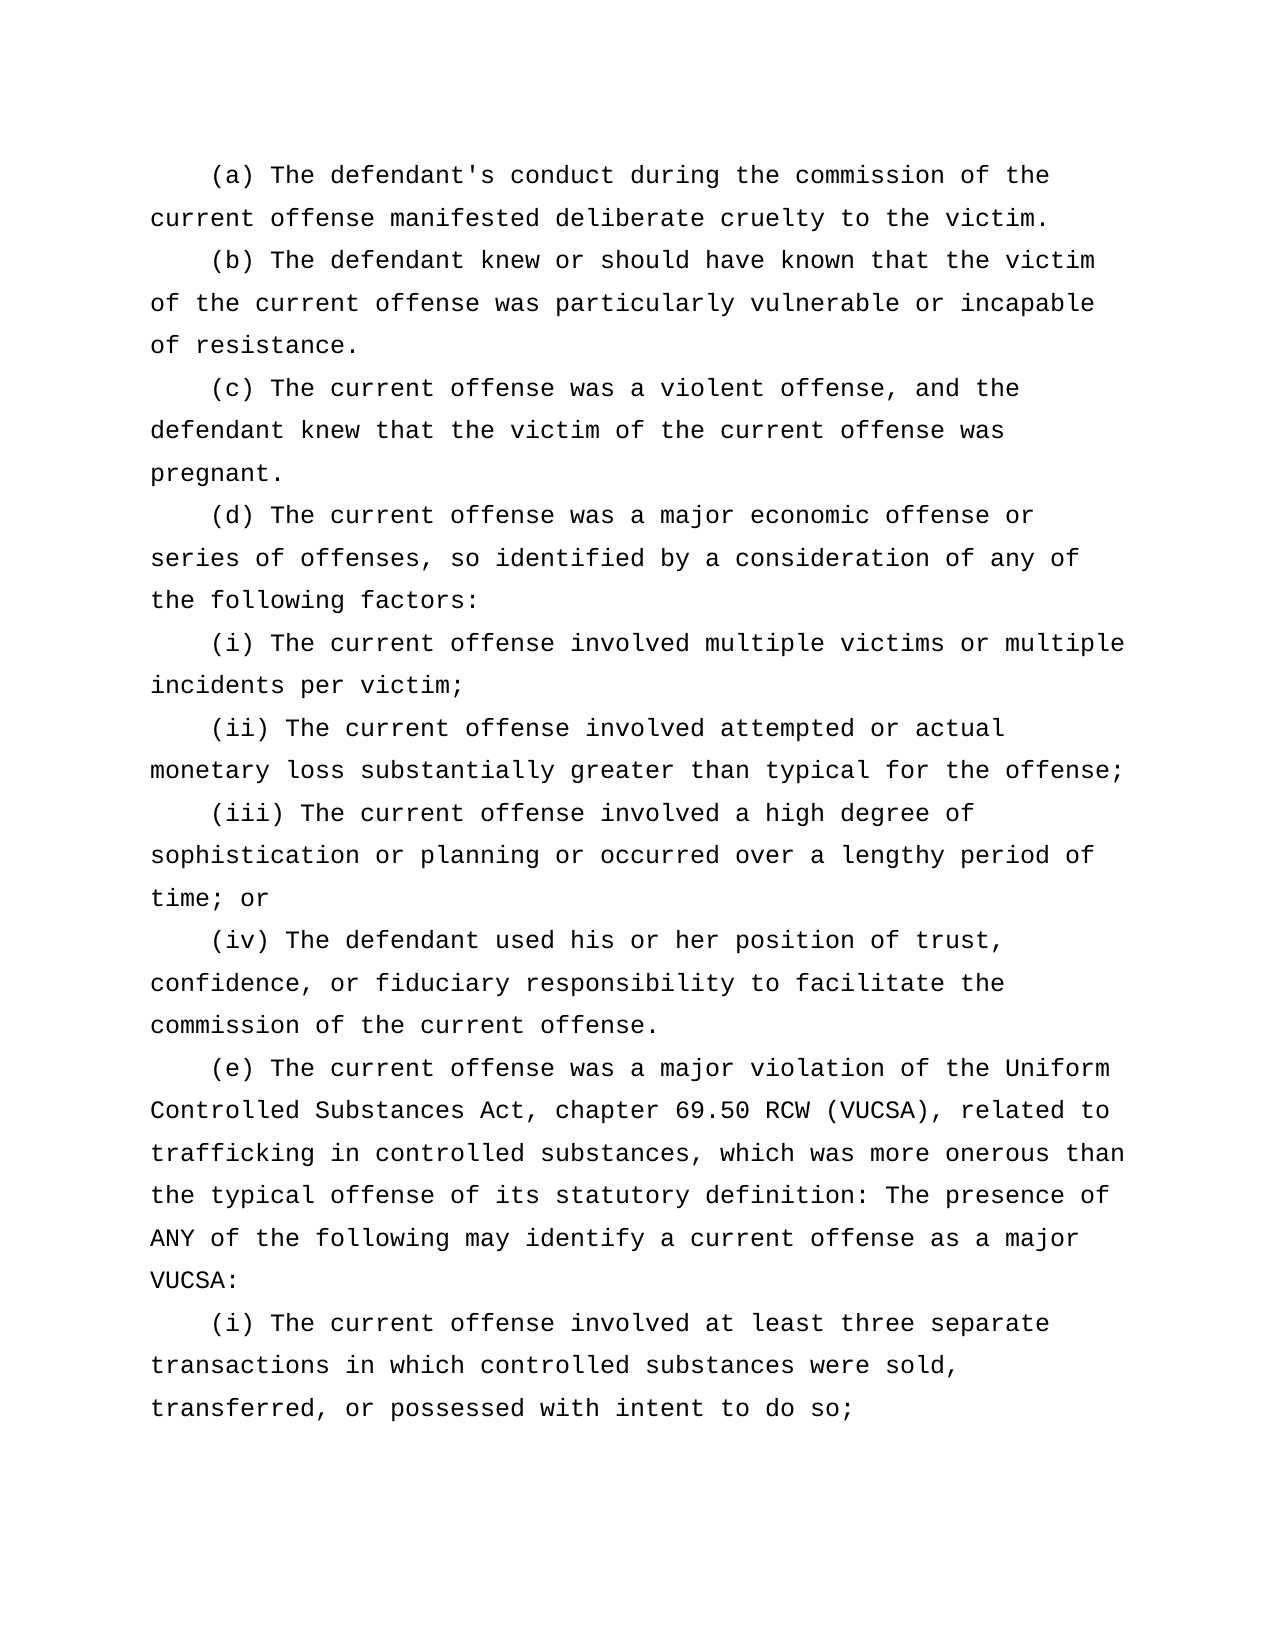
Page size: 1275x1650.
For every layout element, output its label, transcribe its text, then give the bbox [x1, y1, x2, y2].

text (iii) The current offense involved a high degree of sophistication or planning or occurred over a lengthy period of time; or [150, 787, 1125, 915]
text (d) The current offense was a major economic offense or series of offenses, so identified by a consideration of any of the following factors: [150, 490, 1125, 617]
text (b) The defendant knew or should have known that the victim of the current offense was particularly vulnerable or incapable of resistance. [150, 235, 1125, 362]
text (ii) The current offense involved attempted or actual monetary loss substantially greater than typical for the offense; [150, 702, 1125, 787]
text (c) The current offense was a violent offense, and the defendant knew that the victim of the current offense was pregnant. [150, 362, 1125, 490]
text (e) The current offense was a major violation of the Uniform Controlled Substances Act, chapter 69.50 RCW (VUCSA), related to trafficking in controlled substances, which was more onerous than the typical offense of its statutory definition: The presence of ANY of the following may identify a current offense as a major VUCSA: [150, 1042, 1125, 1297]
text (a) The defendant's conduct during the commission of the current offense manifested deliberate cruelty to the victim. [150, 150, 1125, 235]
text (i) The current offense involved at least three separate transactions in which controlled substances were sold, transferred, or possessed with intent to do so; [150, 1297, 1125, 1425]
text (i) The current offense involved multiple victims or multiple incidents per victim; [150, 617, 1125, 702]
text (iv) The defendant used his or her position of trust, confidence, or fiduciary responsibility to facilitate the commission of the current offense. [150, 915, 1125, 1042]
